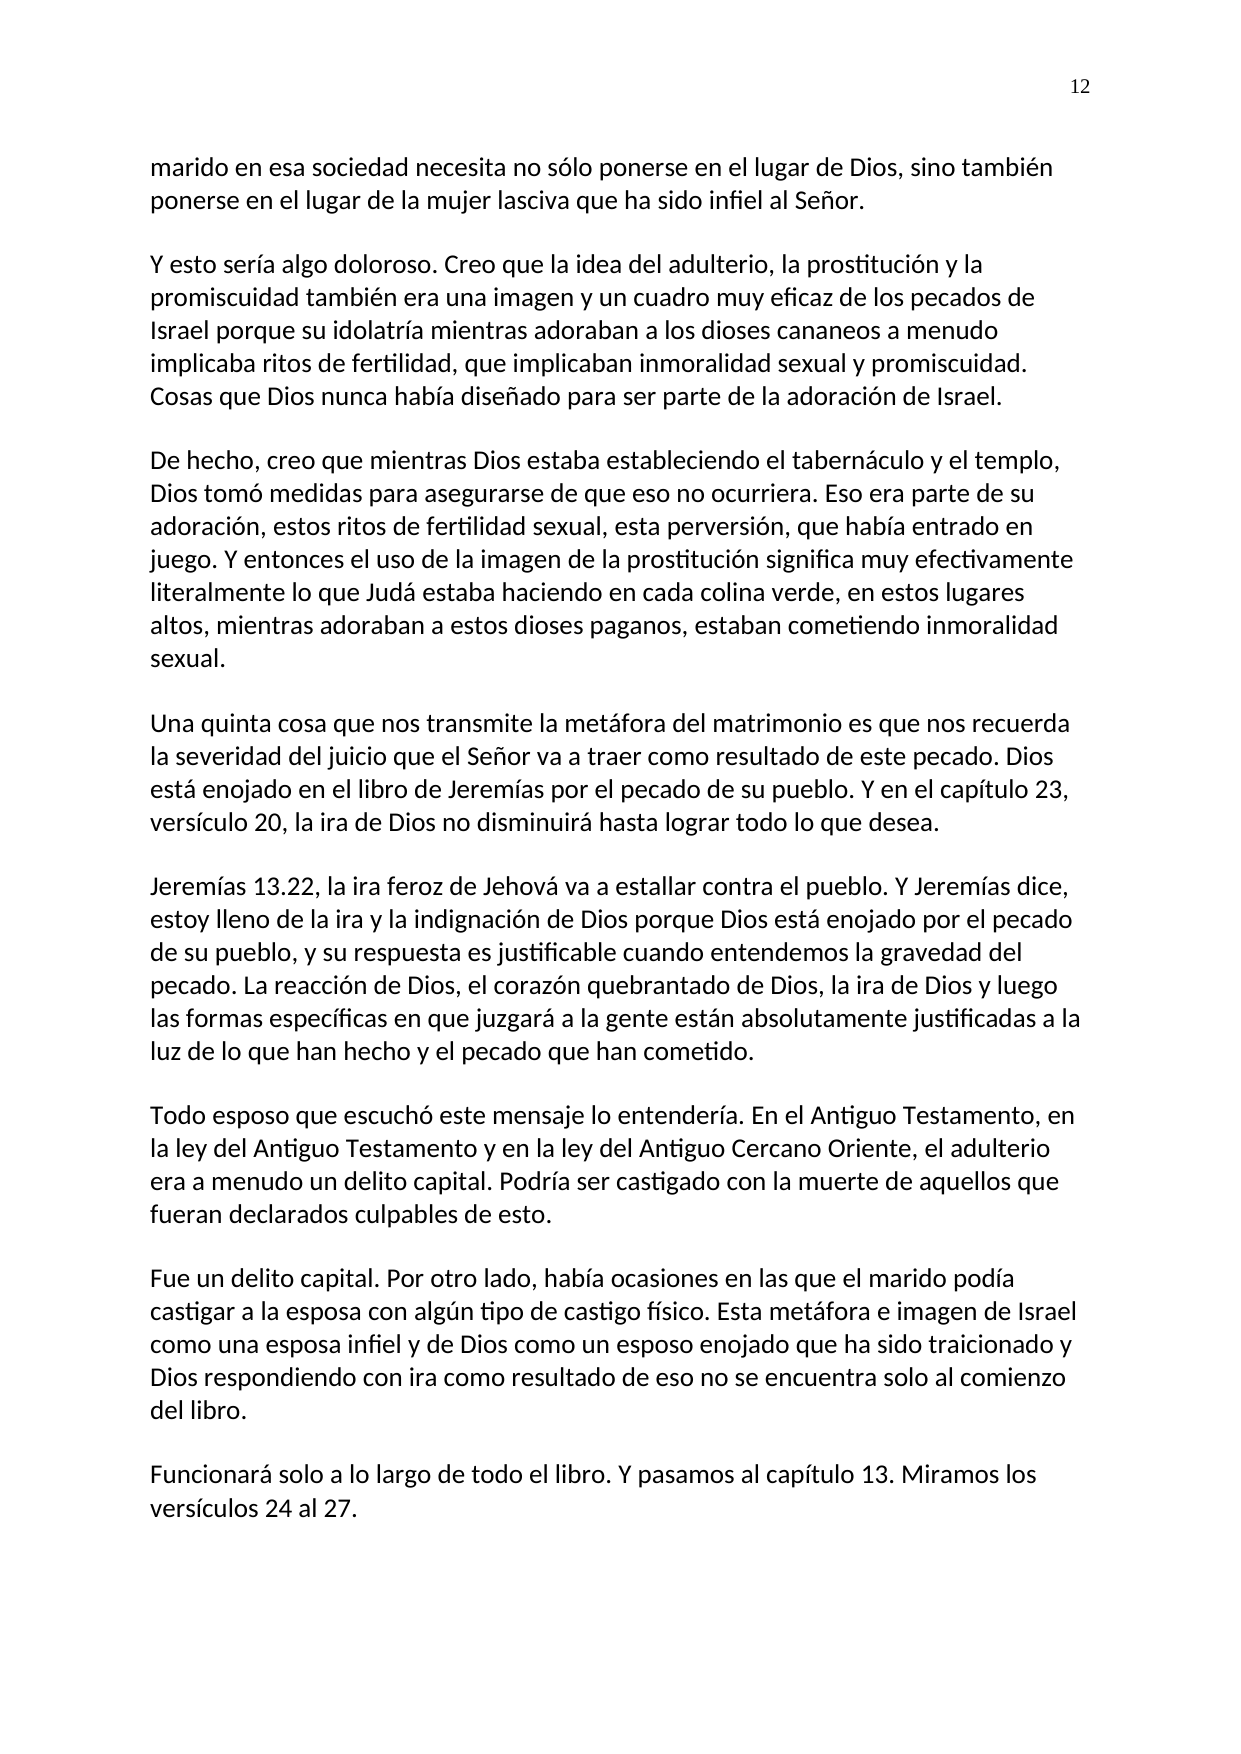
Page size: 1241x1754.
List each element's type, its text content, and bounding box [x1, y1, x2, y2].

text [150, 150, 1090, 216]
text De hecho, creo que mientras Dios estaba estableciendo el tabernáculo y el templo, Dios tomó medidas para asegurarse de que eso no ocurriera. Eso era parte de su adoración, estos ritos de fertilidad sexual, esta perversión, que había entrado en juego. Y entonces el uso de la imagen de la prostitución significa muy efectivamente literalmente lo que Judá estaba haciendo en cada colina verde, en estos lugares altos, mientras adoraban a estos dioses paganos, estaban cometiendo inmoralidad sexual. [150, 443, 1090, 674]
text Fue un delito capital. Por otro lado, había ocasiones en las que el marido podía castigar a la esposa con algún tipo de castigo físico. Esta metáfora e imagen de Israel como una esposa infiel y de Dios como un esposo enojado que ha sido traicionado y Dios respondiendo con ira como resultado de eso no se encuentra solo al comienzo del libro. [150, 1261, 1090, 1427]
text Y esto sería algo doloroso. Creo que la idea del adulterio, la prostitución y la promiscuidad también era una imagen y un cuadro muy eficaz de los pecados de Israel porque su idolatría mientras adoraban a los dioses cananeos a menudo implicaba ritos de fertilidad, que implicaban inmoralidad sexual y promiscuidad. Cosas que Dios nunca había diseñado para ser parte de la adoración de Israel. [150, 247, 1090, 412]
text Funcionará solo a lo largo de todo el libro. Y pasamos al capítulo 13. Miramos los versículos 24 al 27. [150, 1458, 1090, 1524]
text Una quinta cosa que nos transmite la metáfora del matrimonio es que nos recuerda la severidad del juicio que el Señor va a traer como resultado de este pecado. Dios está enojado en el libro de Jeremías por el pecado de su pueblo. Y en el capítulo 23, versículo 20, la ira de Dios no disminuirá hasta lograr todo lo que desea. [150, 706, 1090, 838]
text Jeremías 13.22, la ira feroz de Jehová va a estallar contra el pueblo. Y Jeremías dice, estoy lleno de la ira y la indignación de Dios porque Dios está enojado por el pecado de su pueblo, y su respuesta es justificable cuando entendemos la gravedad del pecado. La reacción de Dios, el corazón quebrantado de Dios, la ira de Dios y luego las formas específicas en que juzgará a la gente están absolutamente justificadas a la luz de lo que han hecho y el pecado que han cometido. [150, 869, 1090, 1067]
text Todo esposo que escuchó este mensaje lo entendería. En el Antiguo Testamento, en la ley del Antiguo Testamento y en la ley del Antiguo Cercano Oriente, el adulterio era a menudo un delito capital. Podría ser castigado con la muerte de aquellos que fueran declarados culpables de esto. [150, 1098, 1090, 1230]
